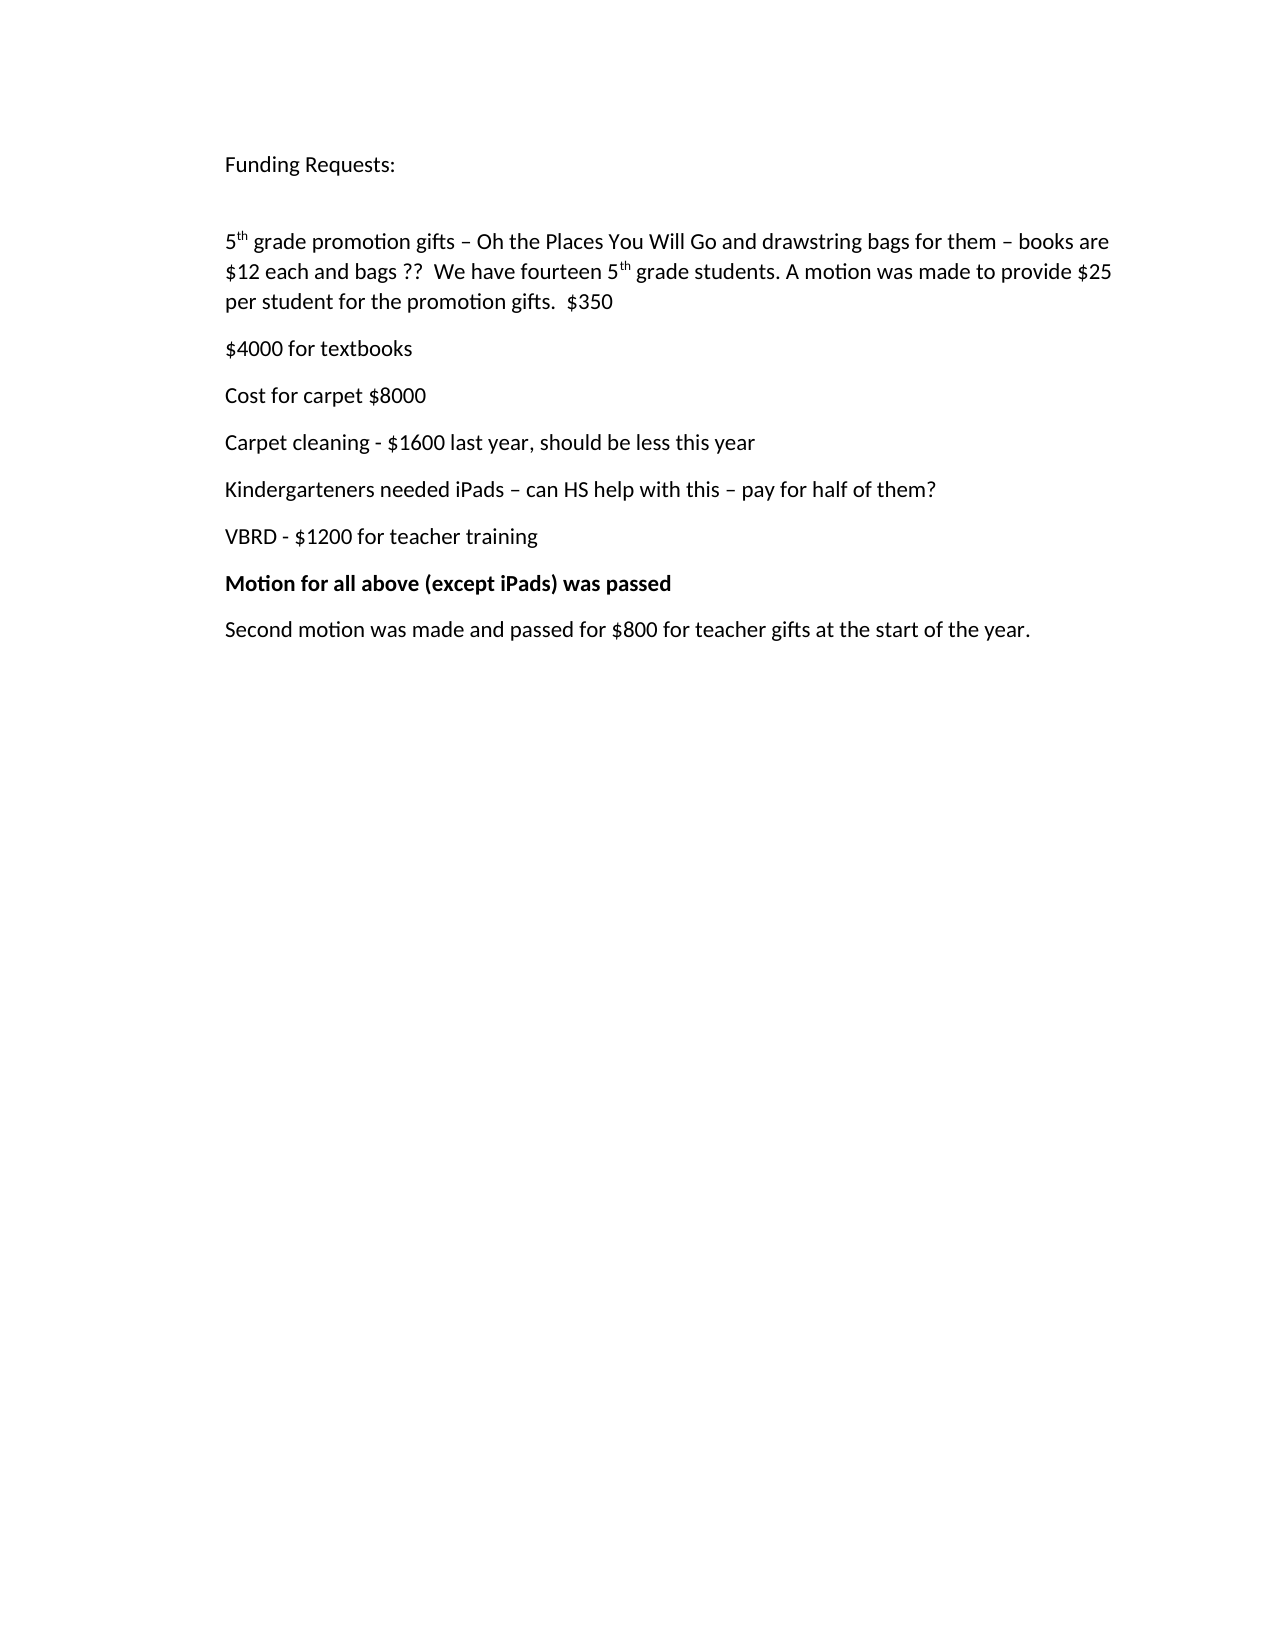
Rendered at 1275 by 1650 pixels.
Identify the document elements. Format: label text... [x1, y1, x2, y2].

text Carpet cleaning - $1600 last year, should be less this year [150, 428, 1125, 456]
text Motion for all above (except iPads) was passed [150, 569, 1125, 597]
text Funding Requests: [225, 150, 1125, 208]
text VBRD - $1200 for teacher training [150, 522, 1125, 550]
text Second motion was made and passed for $800 for teacher gifts at the start of the year. [150, 616, 1125, 644]
text Cost for carpet $8000 [150, 381, 1125, 409]
text $4000 for textbooks [150, 334, 1125, 362]
text 5th grade promotion gifts – Oh the Places You Will Go and drawstring bags for them – books are $12 each and bags ?? We have fourteen 5th grade students. A motion was made to provide $25 per student for the promotion gifts. $350 [225, 227, 1125, 316]
text Kindergarteners needed iPads – can HS help with this – pay for half of them? [150, 475, 1125, 503]
